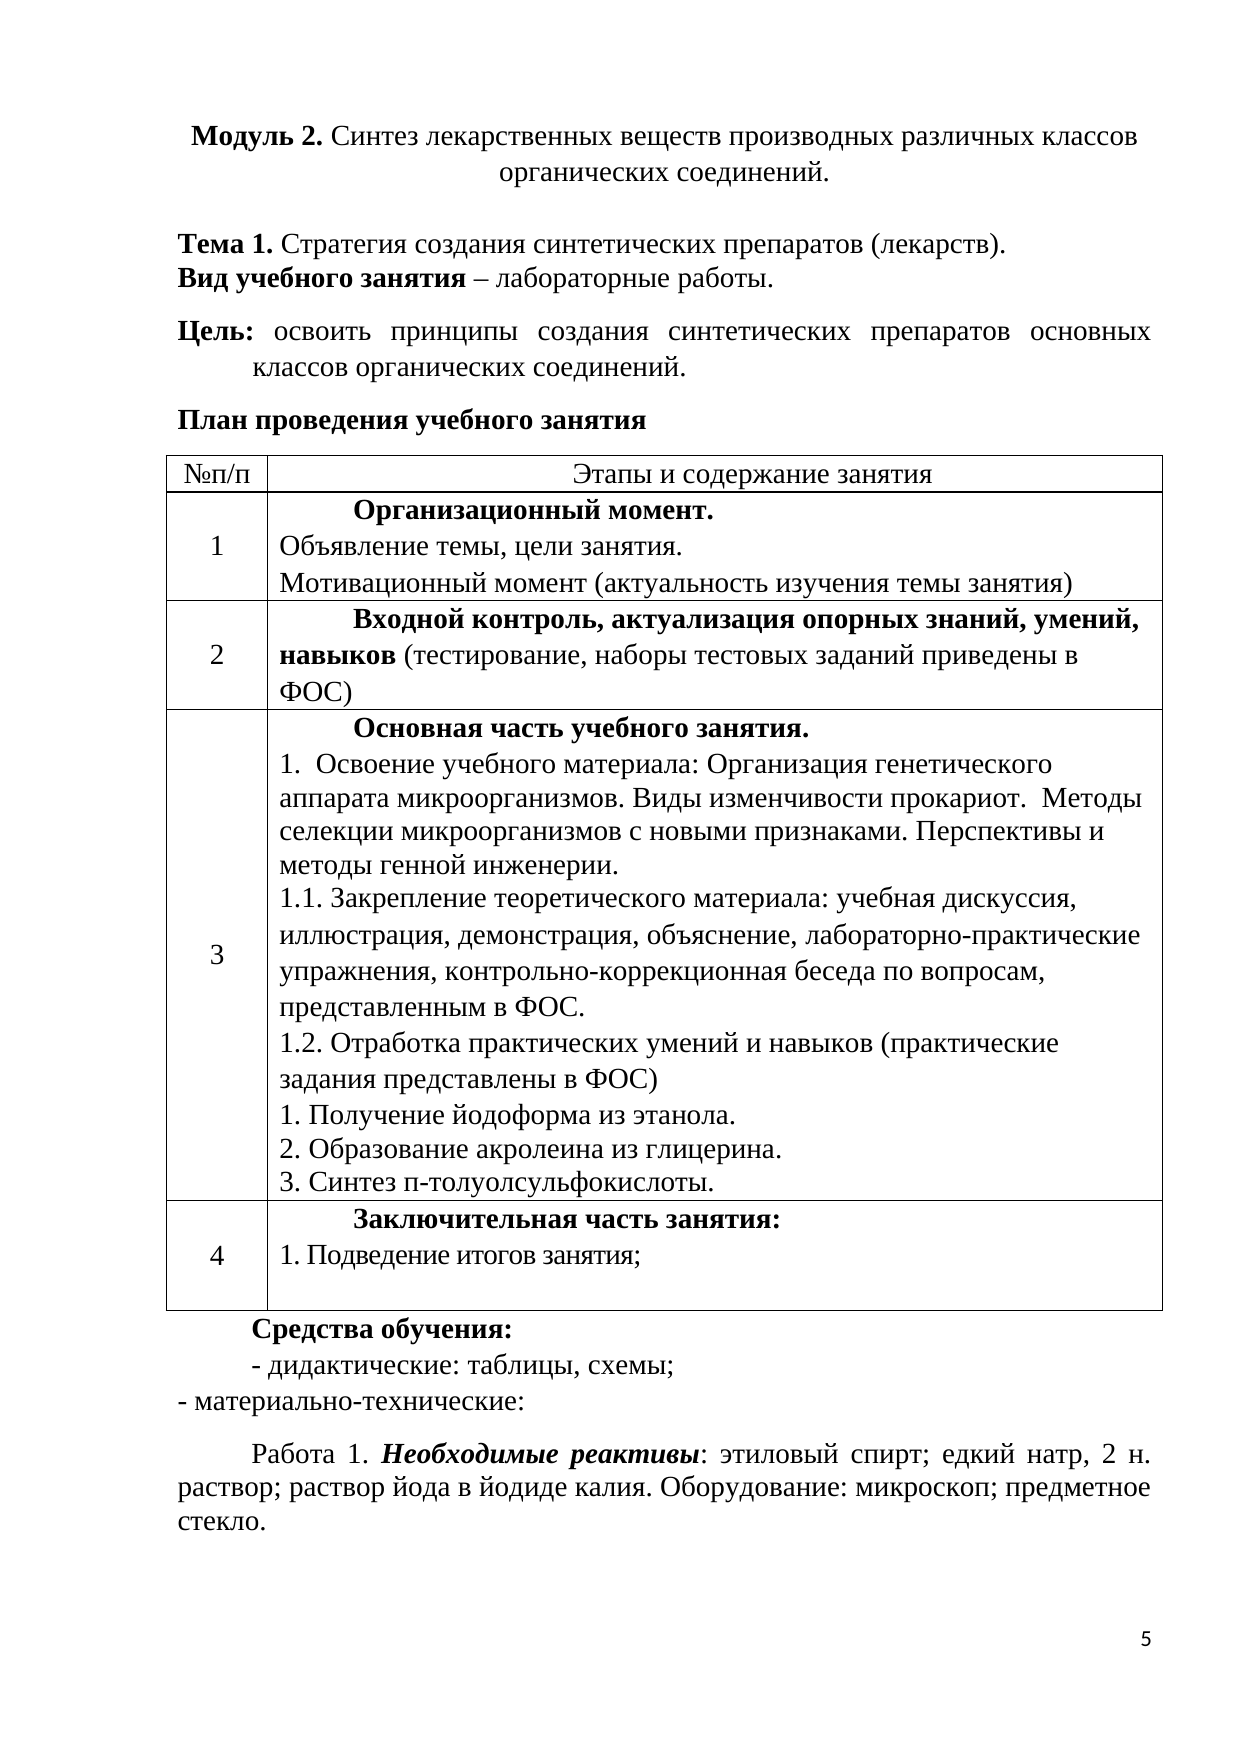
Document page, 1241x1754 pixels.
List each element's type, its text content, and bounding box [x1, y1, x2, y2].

table_cell Входной контроль, актуализация опорных знаний, умений, навыков (тестирование, наборы тестовых заданий приведены в ФОС) [268, 601, 1162, 709]
table_cell 4 [167, 1201, 267, 1310]
table_cell 3 [167, 710, 267, 1200]
table_cell Заключительная часть занятия: 1. Подведение итогов занятия; [268, 1201, 1162, 1310]
text - материально-технические: [177, 1383, 1152, 1417]
table_header №п/п [167, 456, 267, 491]
text Тема 1. Стратегия создания синтетических препаратов (лекарств). [177, 227, 1152, 260]
table_cell Организационный момент. Объявление темы, цели занятия. Мотивационный момент (актуальность изучения темы занятия) [268, 493, 1162, 600]
table_header Этапы и содержание занятия [268, 456, 1162, 491]
text Средства обучения: [177, 1311, 1152, 1344]
text Вид учебного занятия – лабораторные работы. [177, 260, 1152, 294]
text - дидактические: таблицы, схемы; [177, 1347, 1152, 1380]
text План проведения учебного занятия [177, 402, 1152, 435]
table_cell 1 [167, 493, 267, 600]
text Работа 1. Необходимые реактивы: этиловый спирт; едкий натр, 2 н. раствор; раствор йода в йодиде калия. Оборудование: микроскоп; предметное стекло. [177, 1436, 1152, 1536]
text Модуль 2. Синтез лекарственных веществ производных различных классов органических соединений. [177, 118, 1152, 188]
text Цель: освоить принципы создания синтетических препаратов основных классов органических соединений. [177, 313, 1152, 383]
table_cell Основная часть учебного занятия. 1. Освоение учебного материала: Организация генетического аппарата микроорганизмов. Виды изменчивости прокариот. Методы селекции микроорганизмов с новыми признаками. Перспективы и методы генной инженерии. 1.1. Закрепление теоретического материала: учебная дискуссия, иллюстрация, демонстрация, объяснение, лабораторно-практические упражнения, контрольно-коррекционная беседа по вопросам, представленным в ФОС. 1.2. Отработка практических умений и навыков (практические задания представлены в ФОС) 1. Получение йодоформа из этанола. 2. Образование акролеина из глицерина. 3. Синтез п-толуолсульфокислоты. [268, 710, 1162, 1200]
table_cell 2 [167, 601, 267, 709]
